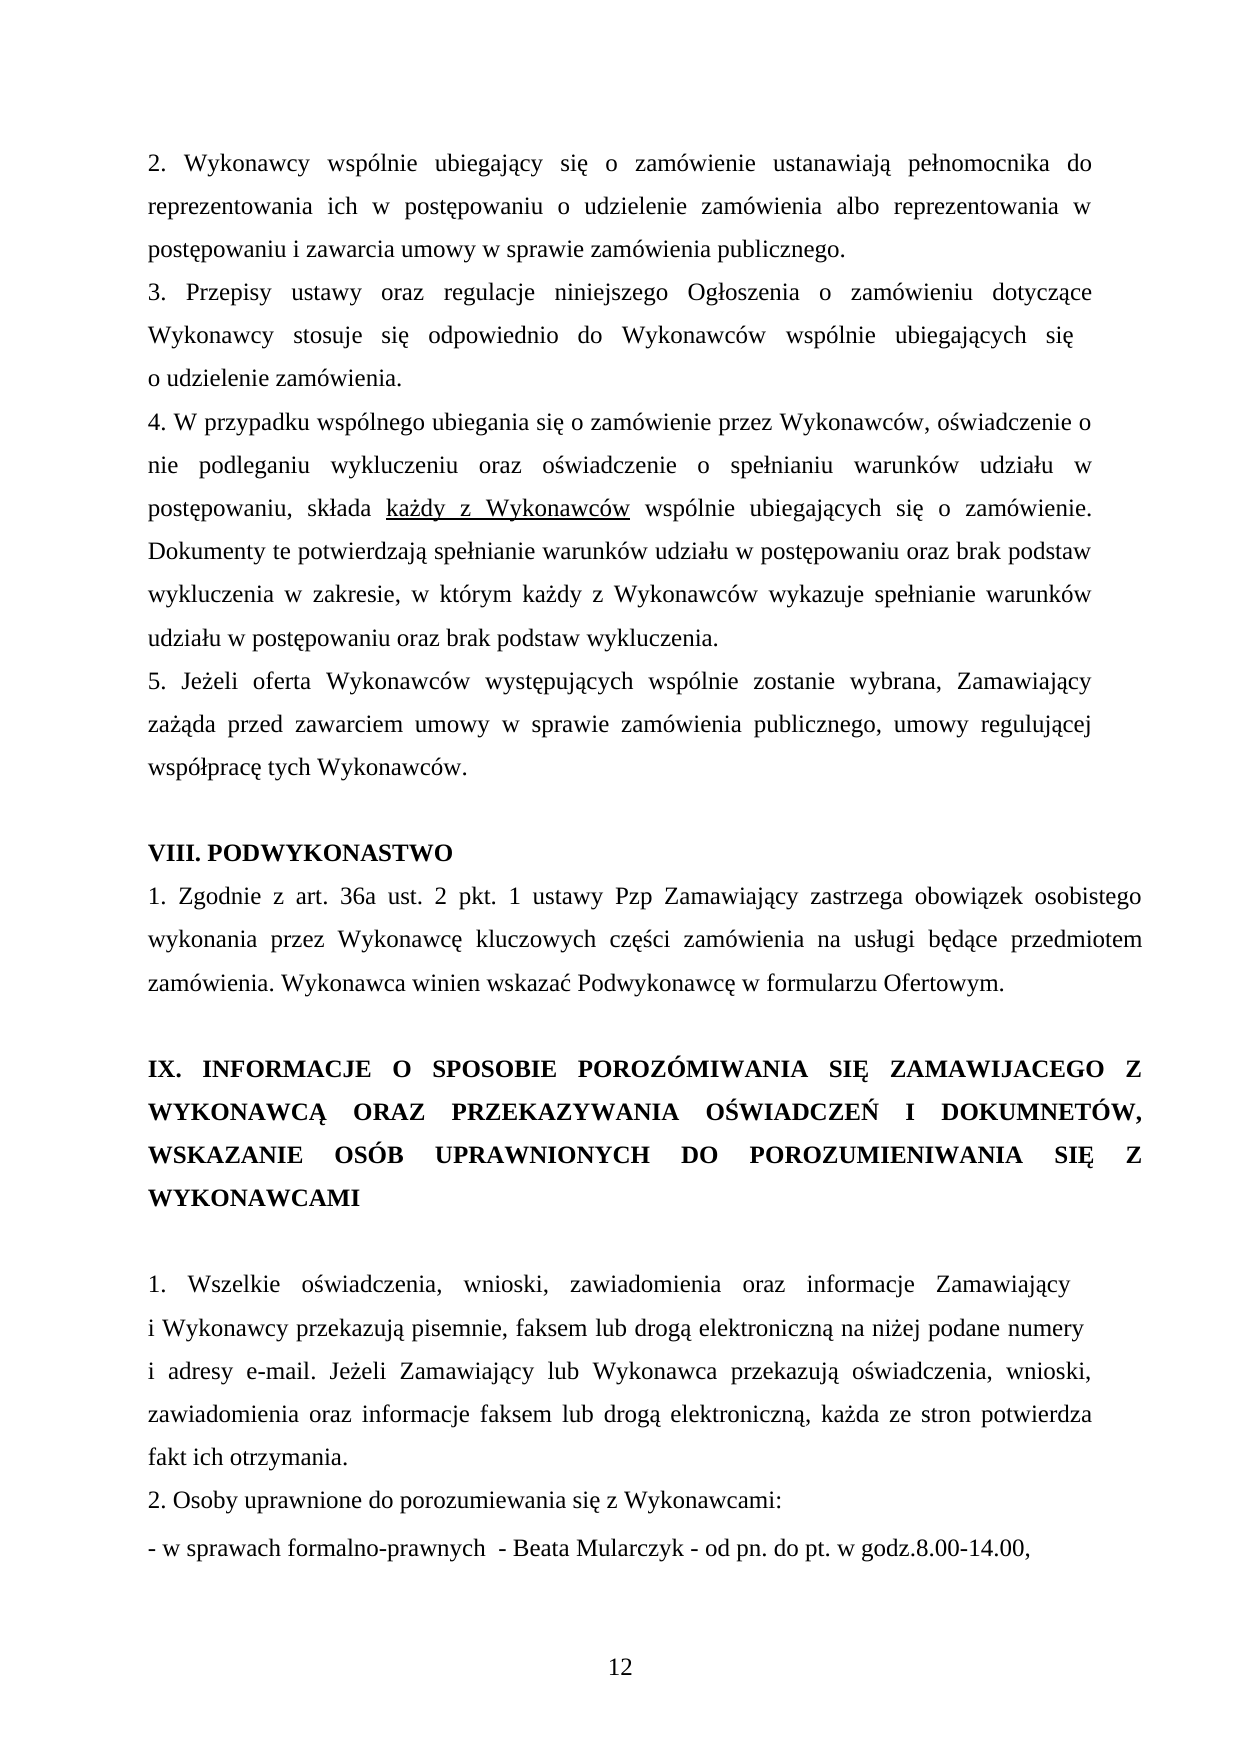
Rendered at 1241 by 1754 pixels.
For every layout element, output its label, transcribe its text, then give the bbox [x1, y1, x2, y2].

text 3. Przepisy ustawy oraz regulacje niniejszego Ogłoszenia o zamówieniu dotyczące Wykonawcy stosuje się odpowiednio do Wykonawców wspólnie ubiegających się o udzielenie zamówienia. [148, 277, 1093, 392]
text IX. INFORMACJE O SPOSOBIE POROZÓMIWANIA SIĘ ZAMAWIJACEGO Z WYKONAWCĄ ORAZ PRZEKAZYWANIA OŚWIADCZEŃ I DOKUMNETÓW, WSKAZANIE OSÓB UPRAWNIONYCH DO POROZUMIENIWANIA SIĘ Z WYKONAWCAMI [148, 1054, 1143, 1212]
text 1. Zgodnie z art. 36a ust. 2 pkt. 1 ustawy Pzp Zamawiający zastrzega obowiązek osobistego wykonania przez Wykonawcę kluczowych części zamówienia na usługi będące przedmiotem zamówienia. Wykonawca winien wskazać Podwykonawcę w formularzu Ofertowym. [148, 881, 1143, 996]
text 1. Wszelkie oświadczenia, wnioski, zawiadomienia oraz informacje Zamawiający i Wykonawcy przekazują pisemnie, faksem lub drogą elektroniczną na niżej podane numery i adresy e-mail. Jeżeli Zamawiający lub Wykonawca przekazują oświadczenia, wnioski, zawiadomienia oraz informacje faksem lub drogą elektroniczną, każda ze stron potwierdza fakt ich otrzymania. [148, 1269, 1093, 1471]
text 5. Jeżeli oferta Wykonawców występujących wspólnie zostanie wybrana, Zamawiający zażąda przed zawarciem umowy w sprawie zamówienia publicznego, umowy regulującej współpracę tych Wykonawców. [148, 666, 1093, 781]
text - w sprawach formalno-prawnych - Beata Mularczyk - od pn. do pt. w godz.8.00-14.00, [148, 1533, 1092, 1562]
text 4. W przypadku wspólnego ubiegania się o zamówienie przez Wykonawców, oświadczenie o nie podleganiu wykluczeniu oraz oświadczenie o spełnianiu warunków udziału w postępowaniu, składa każdy z Wykonawców wspólnie ubiegających się o zamówienie. Dokumenty te potwierdzają spełnianie warunków udziału w postępowaniu oraz brak podstaw wykluczenia w zakresie, w którym każdy z Wykonawców wykazuje spełnianie warunków udziału w postępowaniu oraz brak podstaw wykluczenia. [148, 407, 1093, 651]
text VIII. PODWYKONASTWO [148, 838, 1093, 867]
text 2. Osoby uprawnione do porozumiewania się z Wykonawcami: [148, 1485, 1093, 1514]
text 2. Wykonawcy wspólnie ubiegający się o zamówienie ustanawiają pełnomocnika do reprezentowania ich w postępowaniu o udzielenie zamówienia albo reprezentowania w postępowaniu i zawarcia umowy w sprawie zamówienia publicznego. [148, 148, 1093, 263]
